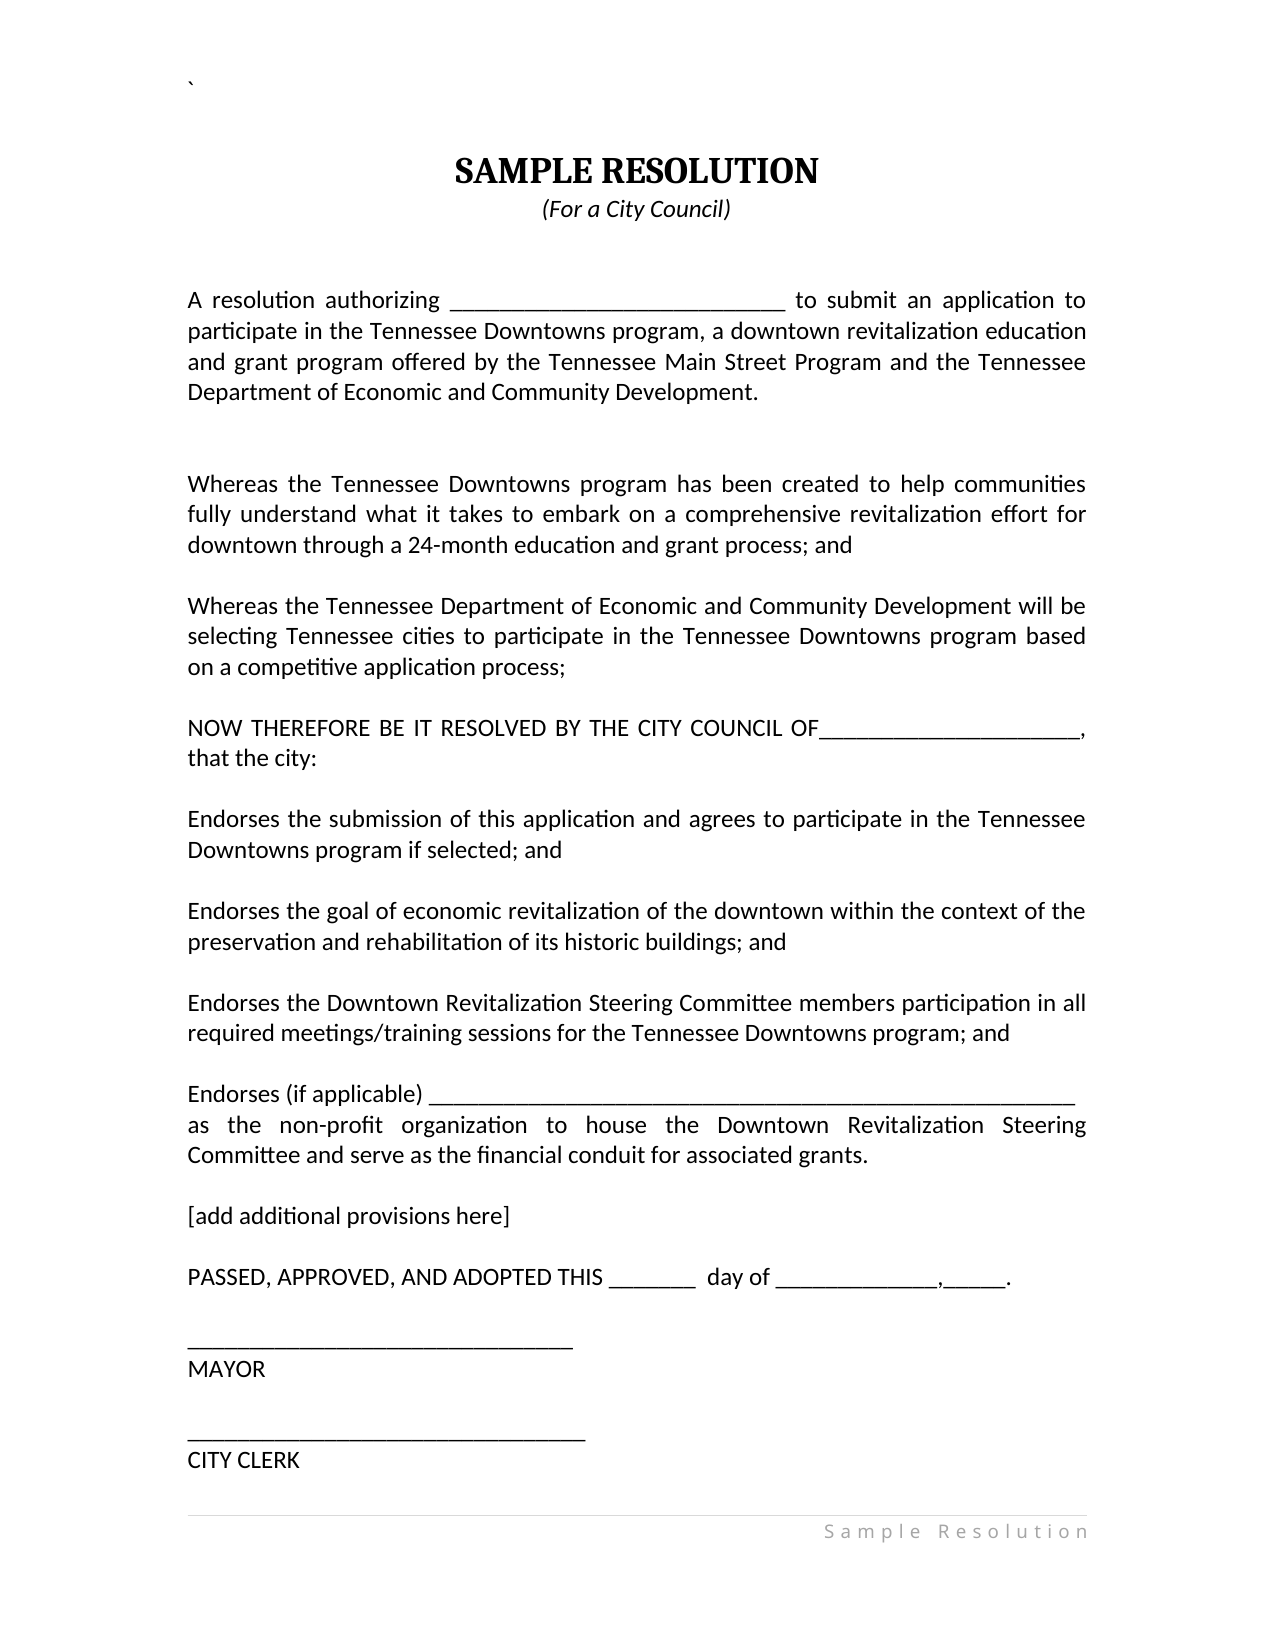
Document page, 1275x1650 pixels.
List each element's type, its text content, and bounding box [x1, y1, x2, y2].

text as the non-profit organization to house the Downtown Revitalization Steering Committee and serve as the financial conduit for associated grants. [187, 1109, 1087, 1170]
text Whereas the Tennessee Downtowns program has been created to help communities fully understand what it takes to embark on a comprehensive revitalization effort for downtown through a 24-month education and grant process; and [187, 468, 1087, 559]
text (For a City Council) [187, 193, 1087, 224]
text Whereas the Tennessee Department of Economic and Community Development will be selecting Tennessee cities to participate in the Tennessee Downtowns program based on a competitive application process; [187, 590, 1087, 681]
text A resolution authorizing ___________________________ to submit an application to participate in the Tennessee Downtowns program, a downtown revitalization education and grant program offered by the Tennessee Main Street Program and the Tennessee Department of Economic and Community Development. [187, 285, 1087, 407]
text Endorses the submission of this application and agrees to participate in the Tennessee Downtowns program if selected; and [187, 803, 1087, 864]
text _______________________________ [187, 1322, 1087, 1353]
text MAYOR [187, 1353, 1087, 1383]
text Endorses the goal of economic revitalization of the downtown within the context of the preservation and rehabilitation of its historic buildings; and [187, 895, 1087, 956]
subtitle SAMPLE RESOLUTION [187, 150, 1087, 193]
text PASSED, APPROVED, AND ADOPTED THIS _______ day of _____________,_____. [187, 1261, 1087, 1292]
text [add additional provisions here] [187, 1200, 1087, 1231]
text ________________________________ [187, 1414, 1087, 1444]
text Endorses (if applicable) ____________________________________________________ [187, 1078, 1087, 1109]
text Endorses the Downtown Revitalization Steering Committee members participation in all required meetings/training sessions for the Tennessee Downtowns program; and [187, 987, 1087, 1048]
text CITY CLERK [187, 1444, 1087, 1475]
text NOW THEREFORE BE IT RESOLVED BY THE CITY COUNCIL OF_____________________, that the city: [187, 712, 1087, 773]
